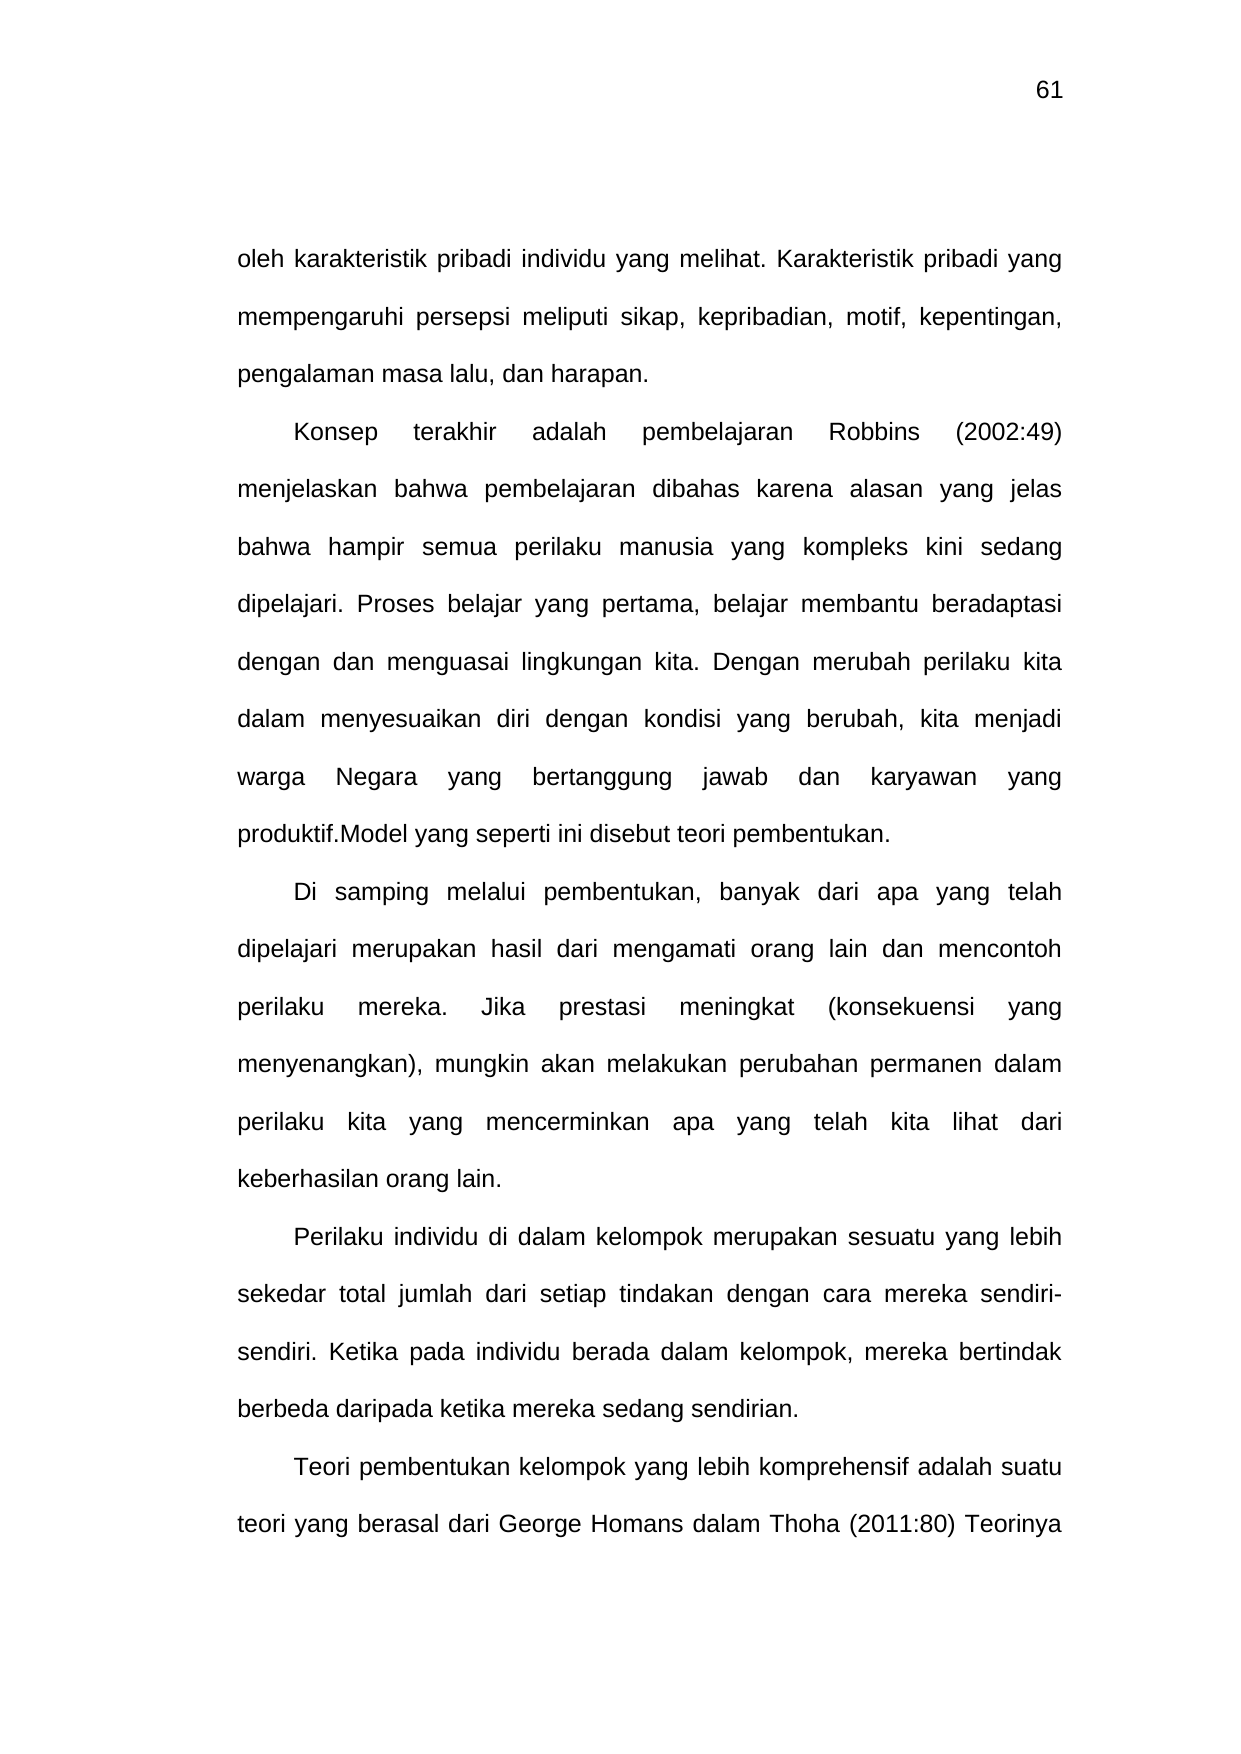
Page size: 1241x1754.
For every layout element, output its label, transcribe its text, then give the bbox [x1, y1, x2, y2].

text Di samping melalui pembentukan, banyak dari apa yang telah dipelajari merupakan hasil dari mengamati orang lain dan mencontoh perilaku mereka. Jika prestasi meningkat (konsekuensi yang menyenangkan), mungkin akan melakukan perubahan permanen dalam perilaku kita yang mencerminkan apa yang telah kita lihat dari keberhasilan orang lain. [237, 877, 1063, 1193]
text Konsep terakhir adalah pembelajaran Robbins (2002:49) menjelaskan bahwa pembelajaran dibahas karena alasan yang jelas bahwa hampir semua perilaku manusia yang kompleks kini sedang dipelajari. Proses belajar yang pertama, belajar membantu beradaptasi dengan dan menguasai lingkungan kita. Dengan merubah perilaku kita dalam menyesuaikan diri dengan kondisi yang berubah, kita menjadi warga Negara yang bertanggung jawab dan karyawan yang produktif.Model yang seperti ini disebut teori pembentukan. [237, 417, 1063, 848]
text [237, 1452, 1063, 1538]
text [237, 244, 1063, 388]
text Perilaku individu di dalam kelompok merupakan sesuatu yang lebih sekedar total jumlah dari setiap tindakan dengan cara mereka sendiri-sendiri. Ketika pada individu berada dalam kelompok, mereka bertindak berbeda daripada ketika mereka sedang sendirian. [237, 1222, 1063, 1423]
